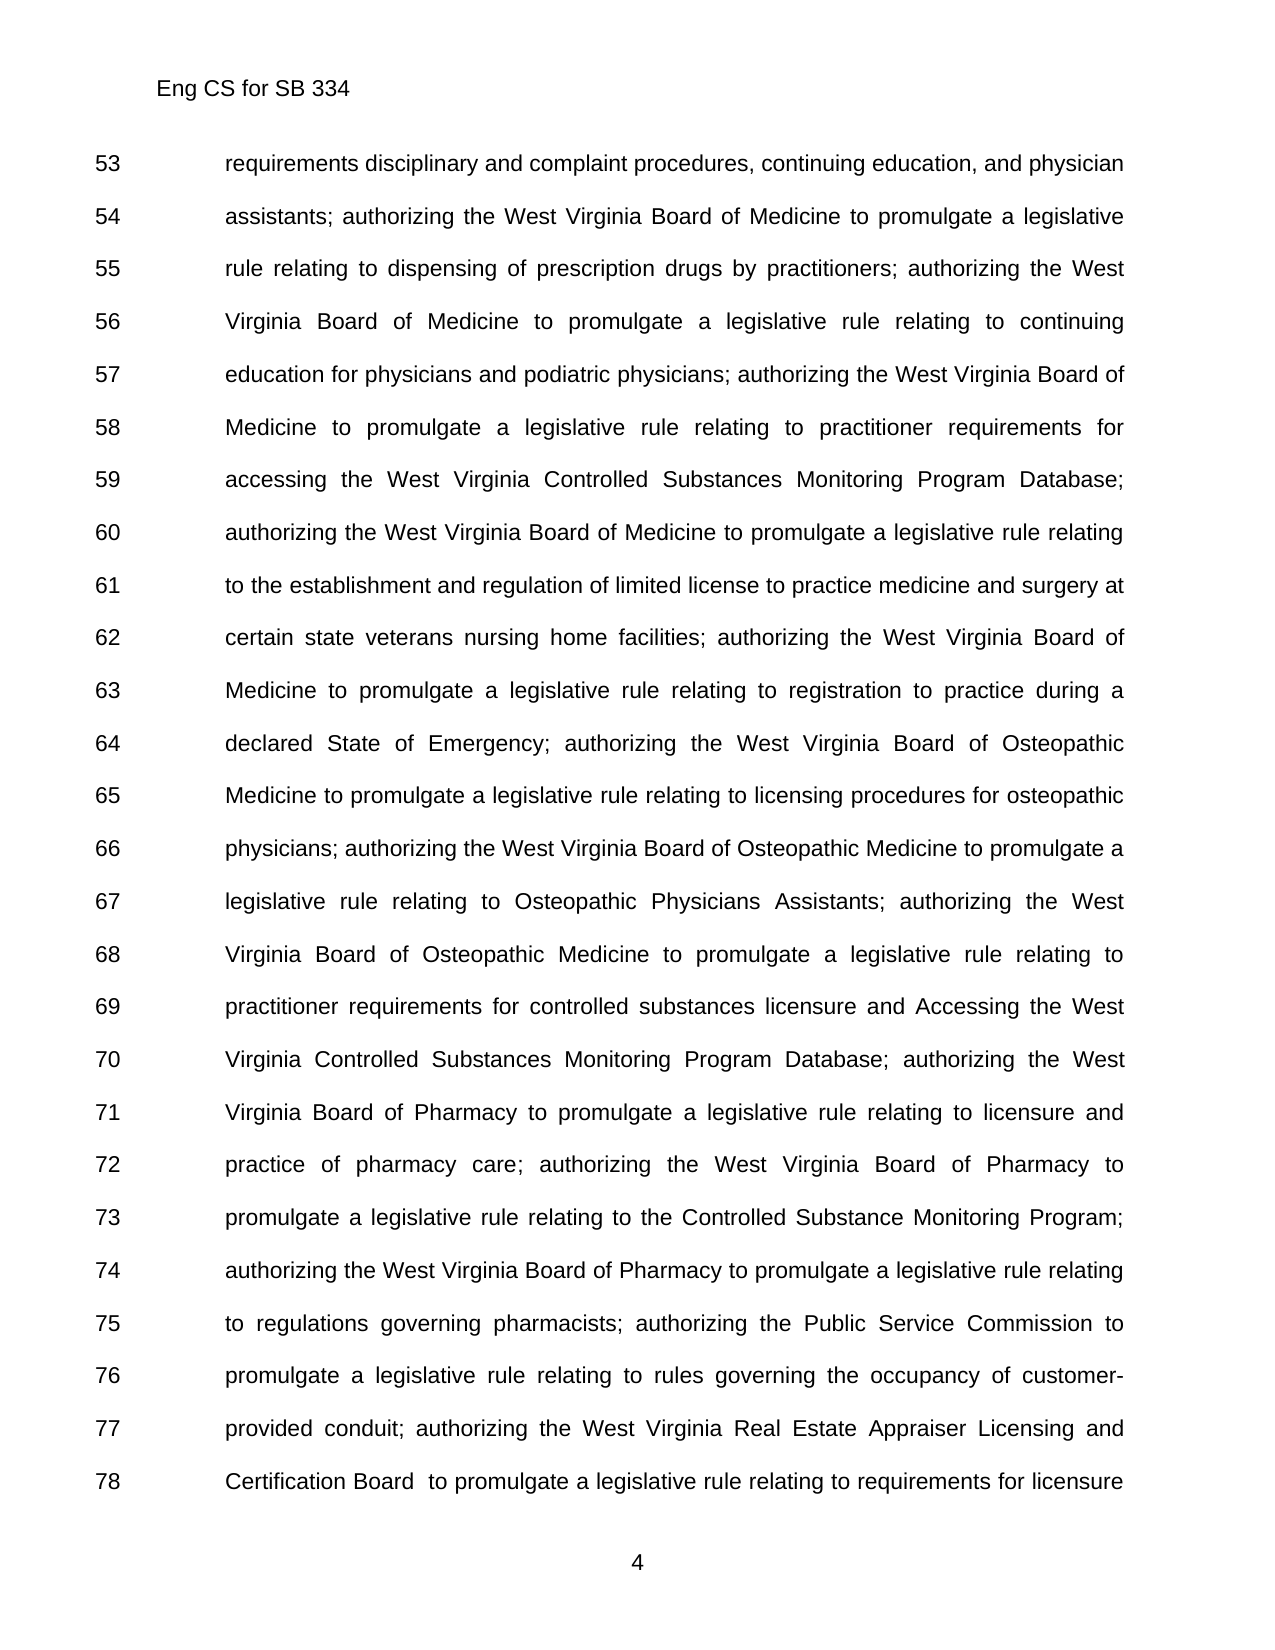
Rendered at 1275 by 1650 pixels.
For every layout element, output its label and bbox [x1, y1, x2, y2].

title [150, 150, 1125, 1494]
